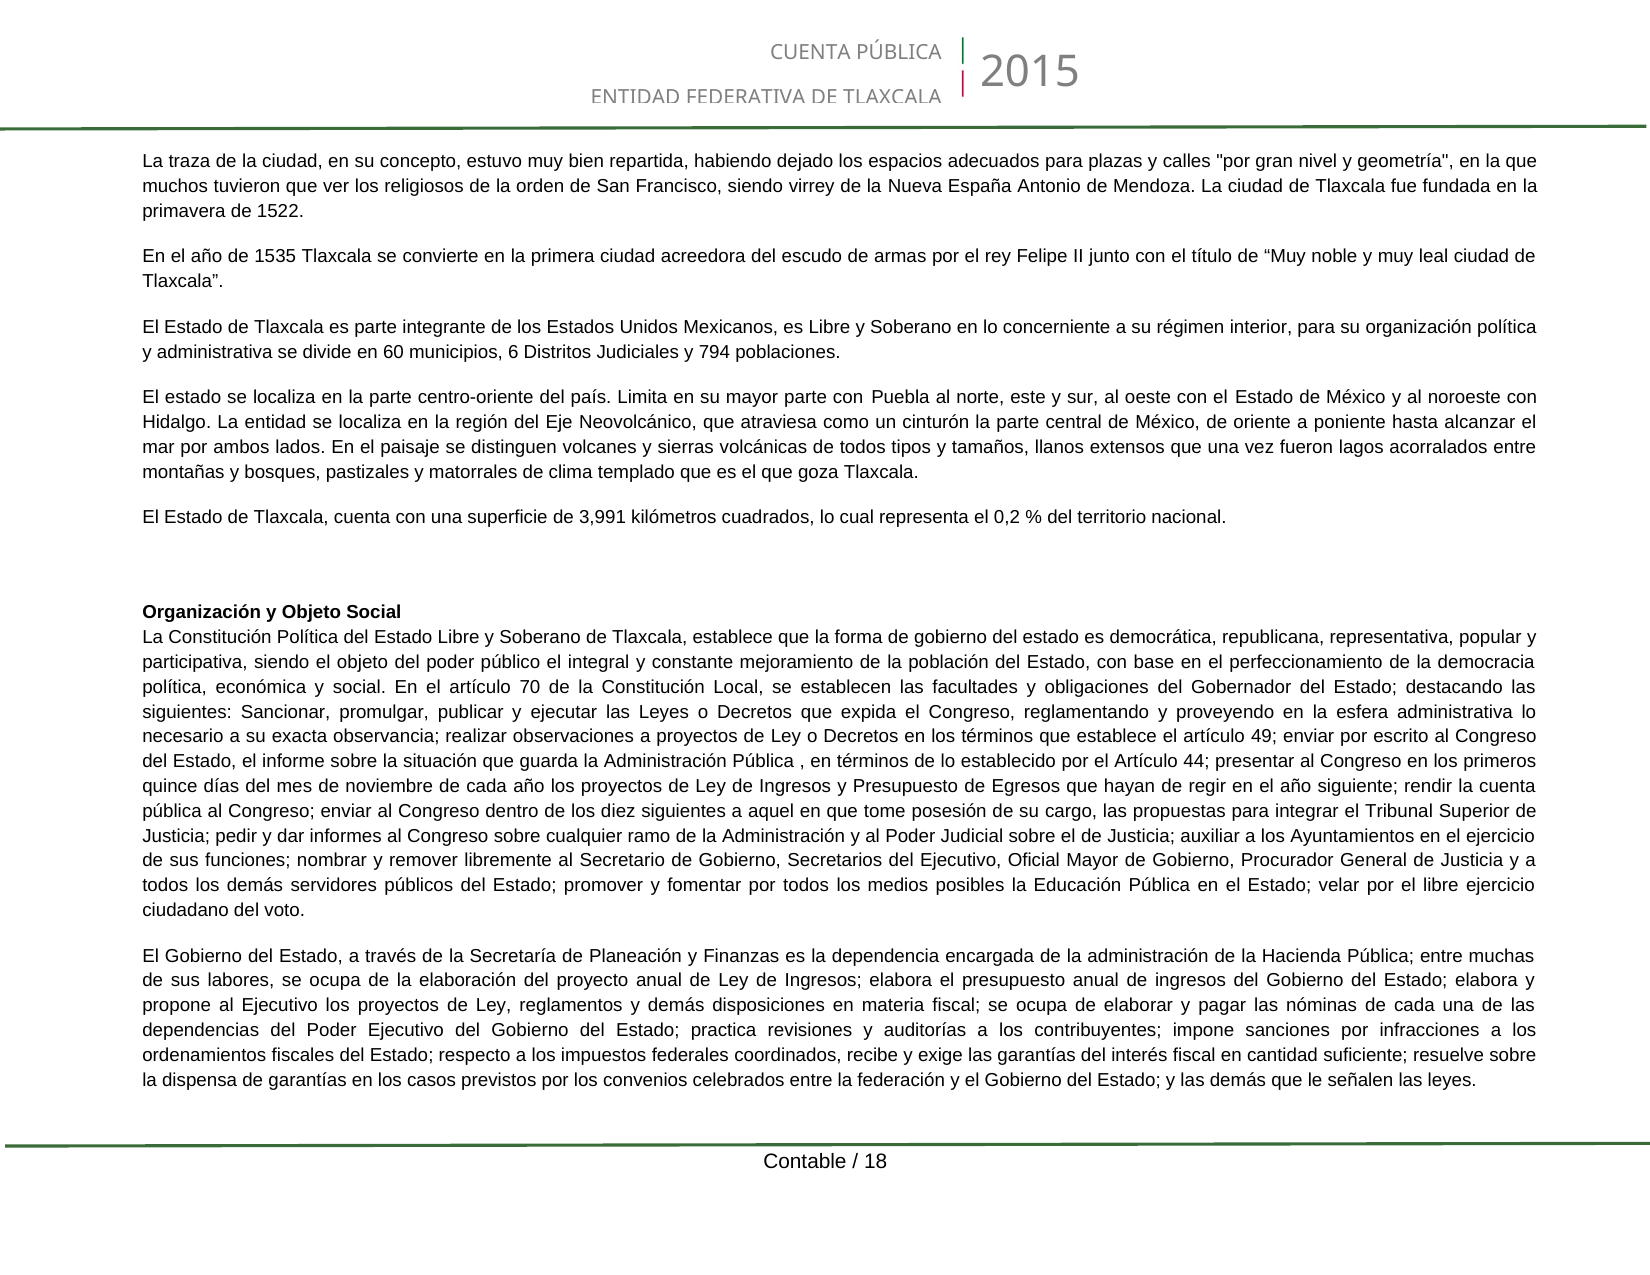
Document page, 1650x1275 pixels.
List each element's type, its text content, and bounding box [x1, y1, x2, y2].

text Organización y Objeto Social [142, 601, 1537, 623]
text El Estado de Tlaxcala es parte integrante de los Estados Unidos Mexicanos, es Libre y Soberano en lo concerniente a su régimen interior, para su organización política y administrativa se divide en 60 municipios, 6 Distritos Judiciales y 794 poblaciones. [142, 316, 1537, 362]
text La Constitución Política del Estado Libre y Soberano de Tlaxcala, establece que la forma de gobierno del estado es democrática, republicana, representativa, popular y participativa, siendo el objeto del poder público el integral y constante mejoramiento de la población del Estado, con base en el perfeccionamiento de la democracia política, económica y social. En el artículo 70 de la Constitución Local, se establecen las facultades y obligaciones del Gobernador del Estado; destacando las siguientes: Sancionar, promulgar, publicar y ejecutar las Leyes o Decretos que expida el Congreso, reglamentando y proveyendo en la esfera administrativa lo necesario a su exacta observancia; realizar observaciones a proyectos de Ley o Decretos en los términos que establece el artículo 49; enviar por escrito al Congreso del Estado, el informe sobre la situación que guarda la Administración Pública , en términos de lo establecido por el Artículo 44; presentar al Congreso en los primeros quince días del mes de noviembre de cada año los proyectos de Ley de Ingresos y Presupuesto de Egresos que hayan de regir en el año siguiente; rendir la cuenta pública al Congreso; enviar al Congreso dentro de los diez siguientes a aquel en que tome posesión de su cargo, las propuestas para integrar el Tribunal Superior de Justicia; pedir y dar informes al Congreso sobre cualquier ramo de la Administración y al Poder Judicial sobre el de Justicia; auxiliar a los Ayuntamientos en el ejercicio de sus funciones; nombrar y remover libremente al Secretario de Gobierno, Secretarios del Ejecutivo, Oficial Mayor de Gobierno, Procurador General de Justicia y a todos los demás servidores públicos del Estado; promover y fomentar por todos los medios posibles la Educación Pública en el Estado; velar por el libre ejercicio ciudadano del voto. [142, 626, 1537, 920]
text El estado se localiza en la parte centro-oriente del país. Limita en su mayor parte con Puebla al norte, este y sur, al oeste con el Estado de México y al noroeste con Hidalgo. La entidad se localiza en la región del Eje Neovolcánico, que atraviesa como un cinturón la parte central de México, de oriente a poniente hasta alcanzar el mar por ambos lados. En el paisaje se distinguen volcanes y sierras volcánicas de todos tipos y tamaños, llanos extensos que una vez fueron lagos acorralados entre montañas y bosques, pastizales y matorrales de clima templado que es el que goza Tlaxcala. [142, 386, 1537, 482]
picture [956, 28, 974, 100]
text El Gobierno del Estado, a través de la Secretaría de Planeación y Finanzas es la dependencia encargada de la administración de la Hacienda Pública; entre muchas de sus labores, se ocupa de la elaboración del proyecto anual de Ley de Ingresos; elabora el presupuesto anual de ingresos del Gobierno del Estado; elabora y propone al Ejecutivo los proyectos de Ley, reglamentos y demás disposiciones en materia fiscal; se ocupa de elaborar y pagar las nóminas de cada una de las dependencias del Poder Ejecutivo del Gobierno del Estado; practica revisiones y auditorías a los contribuyentes; impone sanciones por infracciones a los ordenamientos fiscales del Estado; respecto a los impuestos federales coordinados, recibe y exige las garantías del interés fiscal en cantidad suficiente; resuelve sobre la dispensa de garantías en los casos previstos por los convenios celebrados entre la federación y el Gobierno del Estado; y las demás que le señalen las leyes. [142, 944, 1537, 1090]
text La traza de la ciudad, en su concepto, estuvo muy bien repartida, habiendo dejado los espacios adecuados para plazas y calles "por gran nivel y geometría", en la que muchos tuvieron que ver los religiosos de la orden de San Francisco, siendo virrey de la Nueva España Antonio de Mendoza. La ciudad de Tlaxcala fue fundada en la primavera de 1522. [142, 150, 1537, 221]
text El Estado de Tlaxcala, cuenta con una superficie de 3,991 kilómetros cuadrados, lo cual representa el 0,2 % del territorio nacional. [142, 506, 1537, 528]
text En el año de 1535 Tlaxcala se convierte en la primera ciudad acreedora del escudo de armas por el rey Felipe II junto con el título de “Muy noble y muy leal ciudad de Tlaxcala”. [142, 245, 1537, 292]
